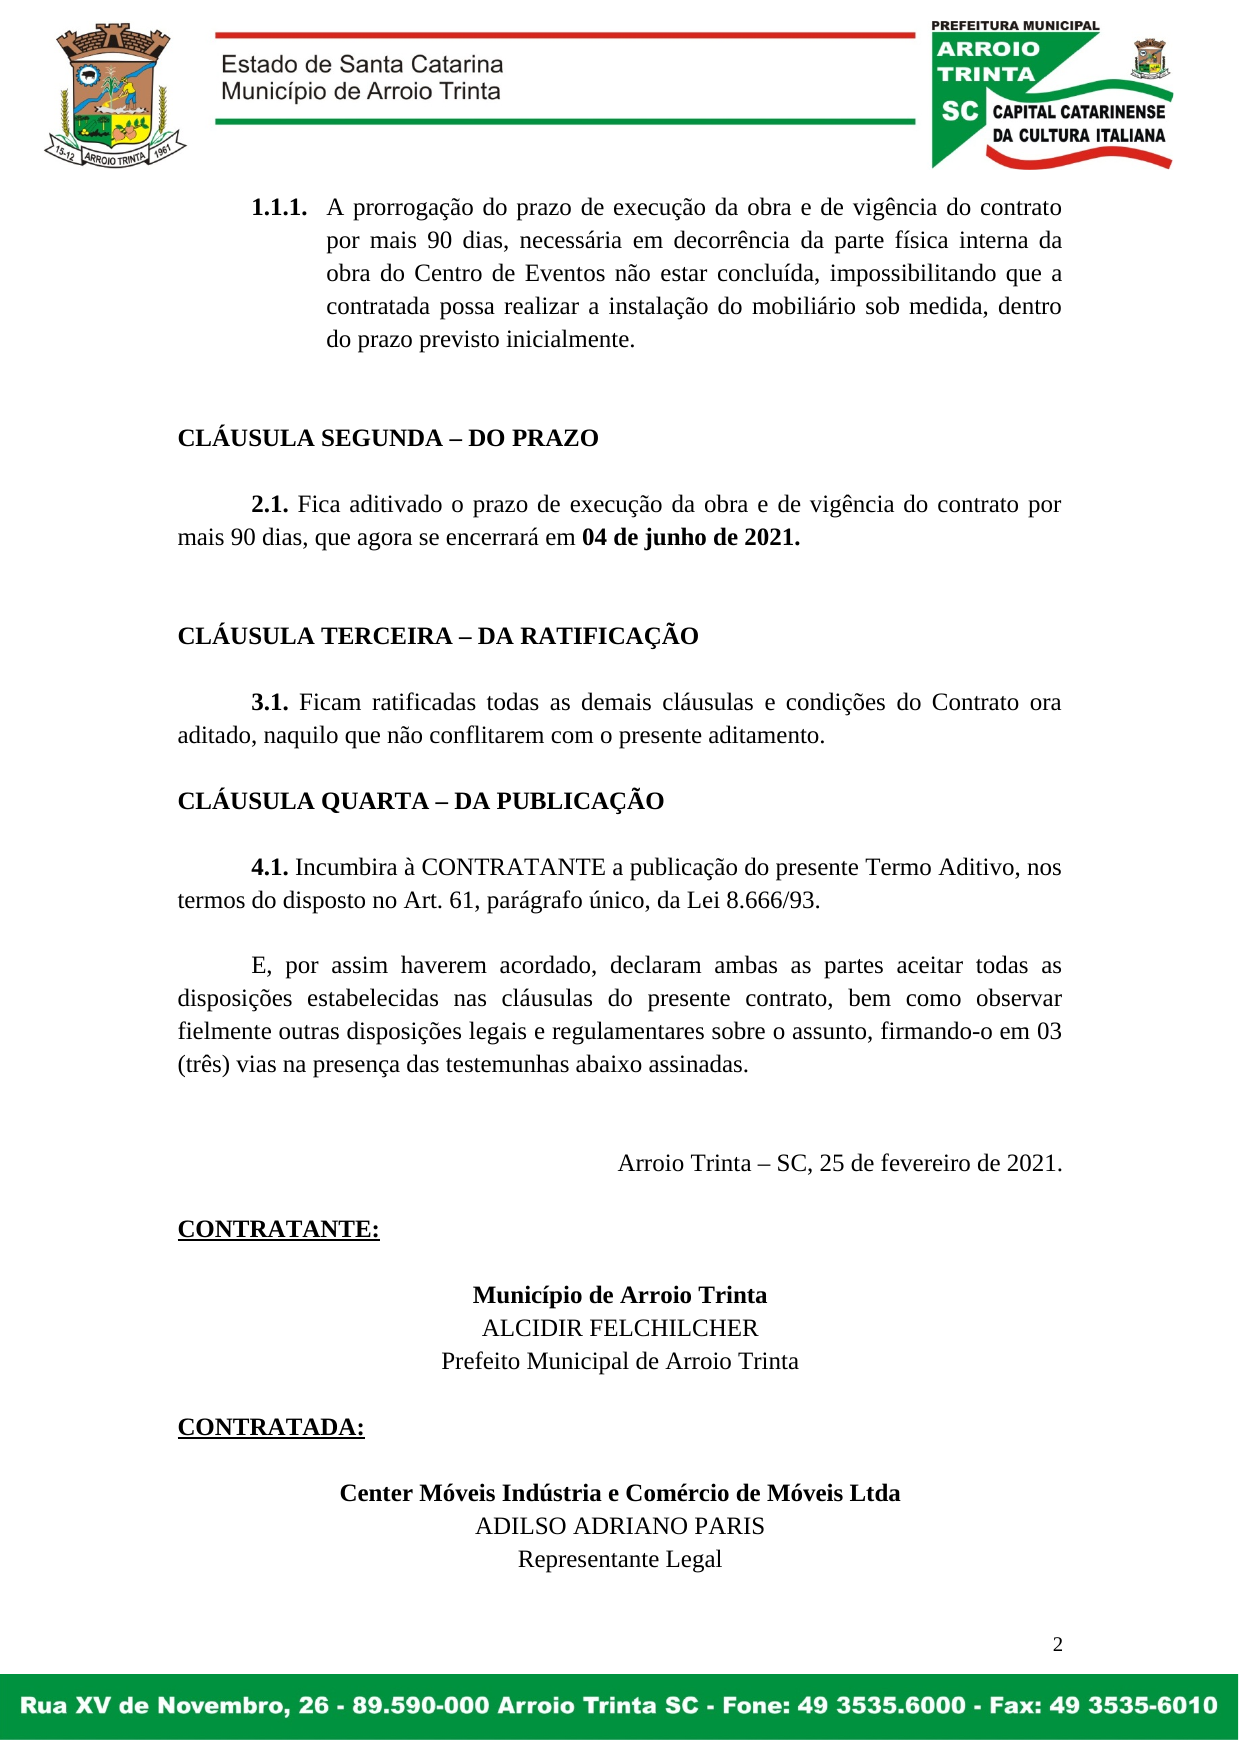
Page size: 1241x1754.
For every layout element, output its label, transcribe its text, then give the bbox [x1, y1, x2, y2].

text CLÁUSULA QUARTA – DA PUBLICAÇÃO [177, 786, 1063, 815]
text CLÁUSULA TERCEIRA – DA RATIFICAÇÃO [177, 621, 1063, 650]
text ADILSO ADRIANO PARIS [177, 1511, 1063, 1540]
text 2.1. Fica aditivado o prazo de execução da obra e de vigência do contrato por mais 90 dias, que agora se encerrará em 04 de junho de 2021. [177, 489, 1063, 551]
text Prefeito Municipal de Arroio Trinta [177, 1346, 1063, 1375]
text Arroio Trinta – SC, 25 de fevereiro de 2021. [177, 1148, 1063, 1177]
text CLÁUSULA SEGUNDA – DO PRAZO [177, 423, 1063, 452]
text Representante Legal [177, 1544, 1063, 1573]
text Município de Arroio Trinta [177, 1280, 1063, 1309]
text ALCIDIR FELCHILCHER [177, 1313, 1063, 1342]
text 4.1. Incumbira à CONTRATANTE a publicação do presente Termo Aditivo, nos termos do disposto no Art. 61, parágrafo único, da Lei 8.666/93. [177, 852, 1063, 913]
text 3.1. Ficam ratificadas todas as demais cláusulas e condições do Contrato ora aditado, naquilo que não conflitarem com o presente aditamento. [177, 687, 1063, 749]
list A prorrogação do prazo de execução da obra e de vigência do contrato por mais 90 dias, necessária em decorrência da parte física interna da obra do Centro de Eventos não estar concluída, impossibilitando que a contratada possa realizar a instalação do mobiliário sob medida, dentro do prazo previsto inicialmente. [251, 192, 1063, 353]
text Center Móveis Indústria e Comércio de Móveis Ltda [177, 1478, 1063, 1507]
text E, por assim haverem acordado, declaram ambas as partes aceitar todas as disposições estabelecidas nas cláusulas do presente contrato, bem como observar fielmente outras disposições legais e regulamentares sobre o assunto, firmando-o em 03 (três) vias na presença das testemunhas abaixo assinadas. [177, 950, 1063, 1078]
text CONTRATANTE: [177, 1214, 1063, 1243]
picture [0, 1674, 1239, 1740]
text CONTRATADA: [177, 1412, 1063, 1441]
picture [43, 21, 1174, 170]
